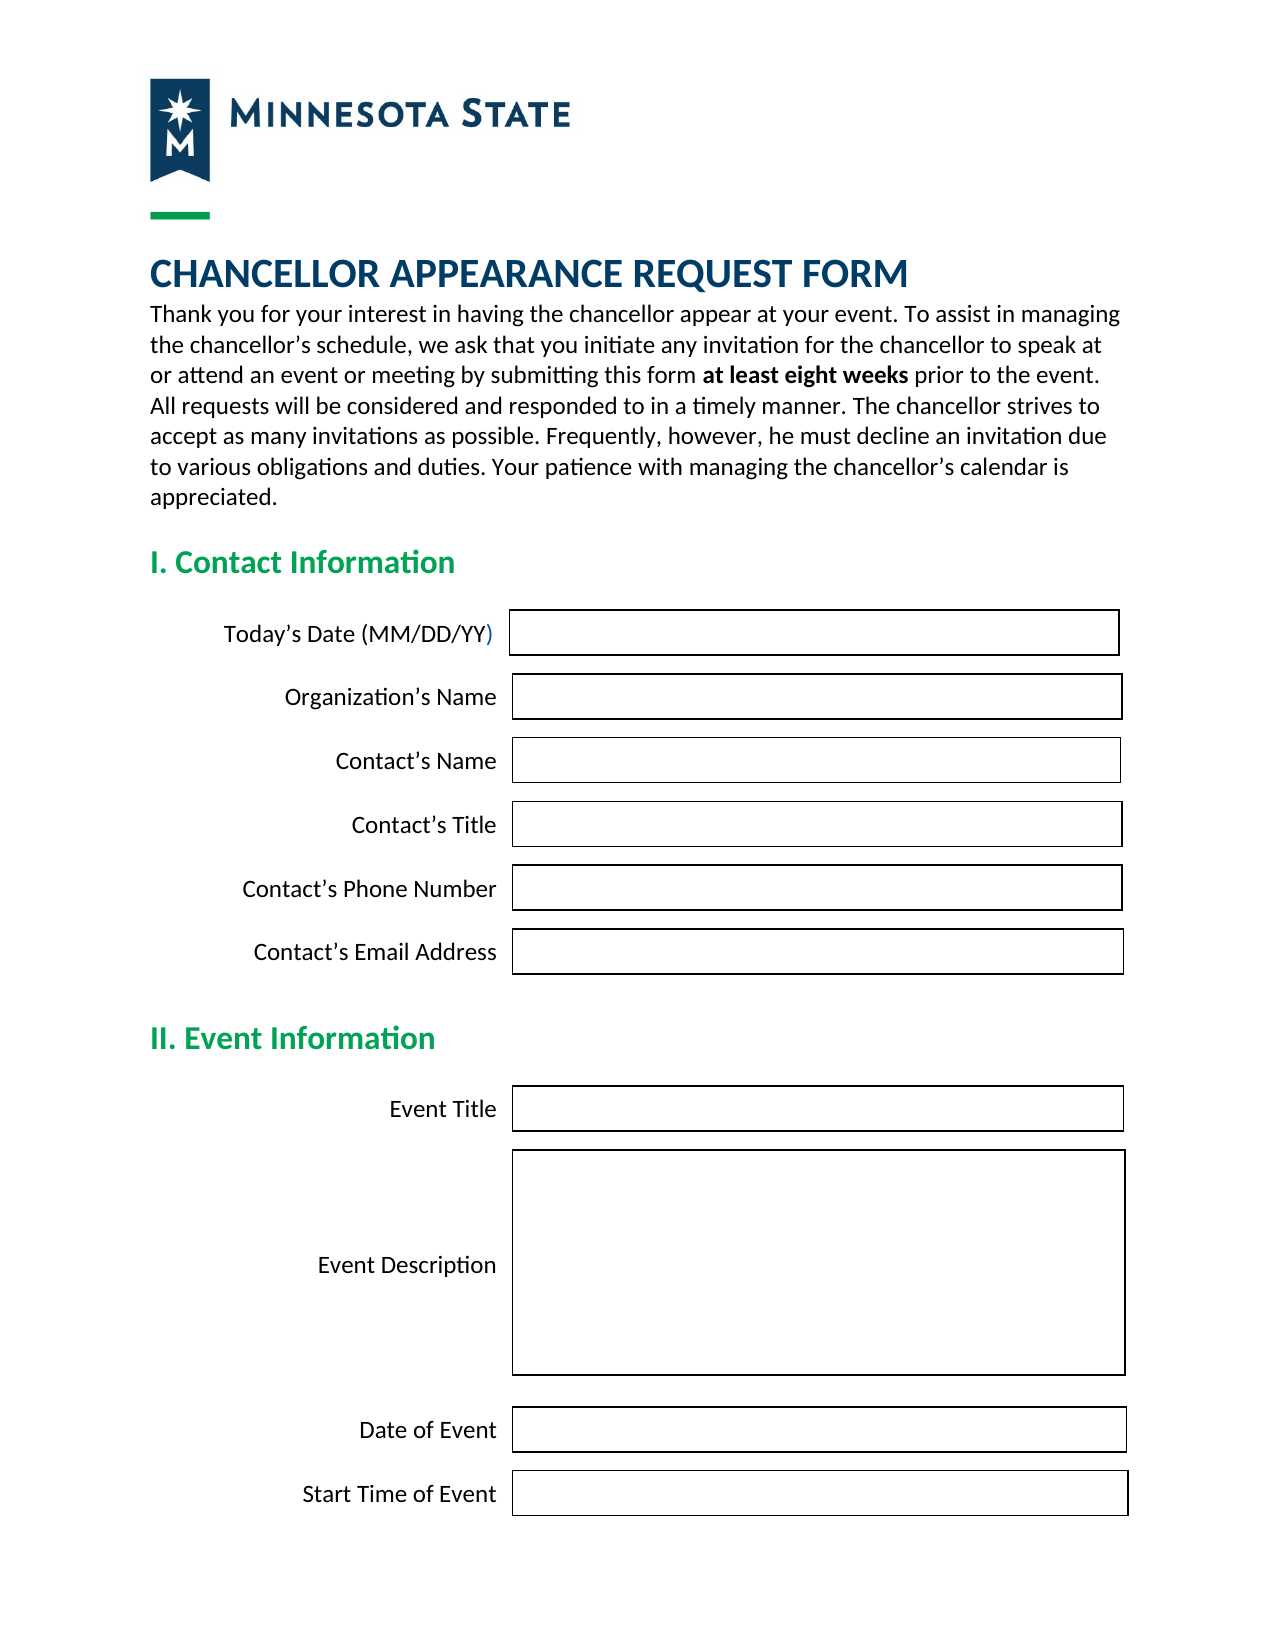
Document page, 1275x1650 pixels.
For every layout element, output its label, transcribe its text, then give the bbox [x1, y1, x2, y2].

subtitle CHANCELLOR APPEARANCE REQUEST FORM [150, 247, 1200, 298]
text I. Contact Information [150, 541, 1200, 581]
text Thank you for your interest in having the chancellor appear at your event. To assist in managing the chancellor’s schedule, we ask that you initiate any invitation for the chancellor to speak at or attend an event or meeting by submitting this form at least eight weeks prior to the event. All requests will be considered and responded to in a timely manner. The chancellor strives to accept as many invitations as possible. Frequently, however, he must decline an invitation due to various obligations and duties. Your patience with managing the chancellor’s calendar is appreciated. [150, 298, 1125, 512]
picture [0, 3, 1275, 229]
text II. Event Information [150, 1017, 1200, 1057]
